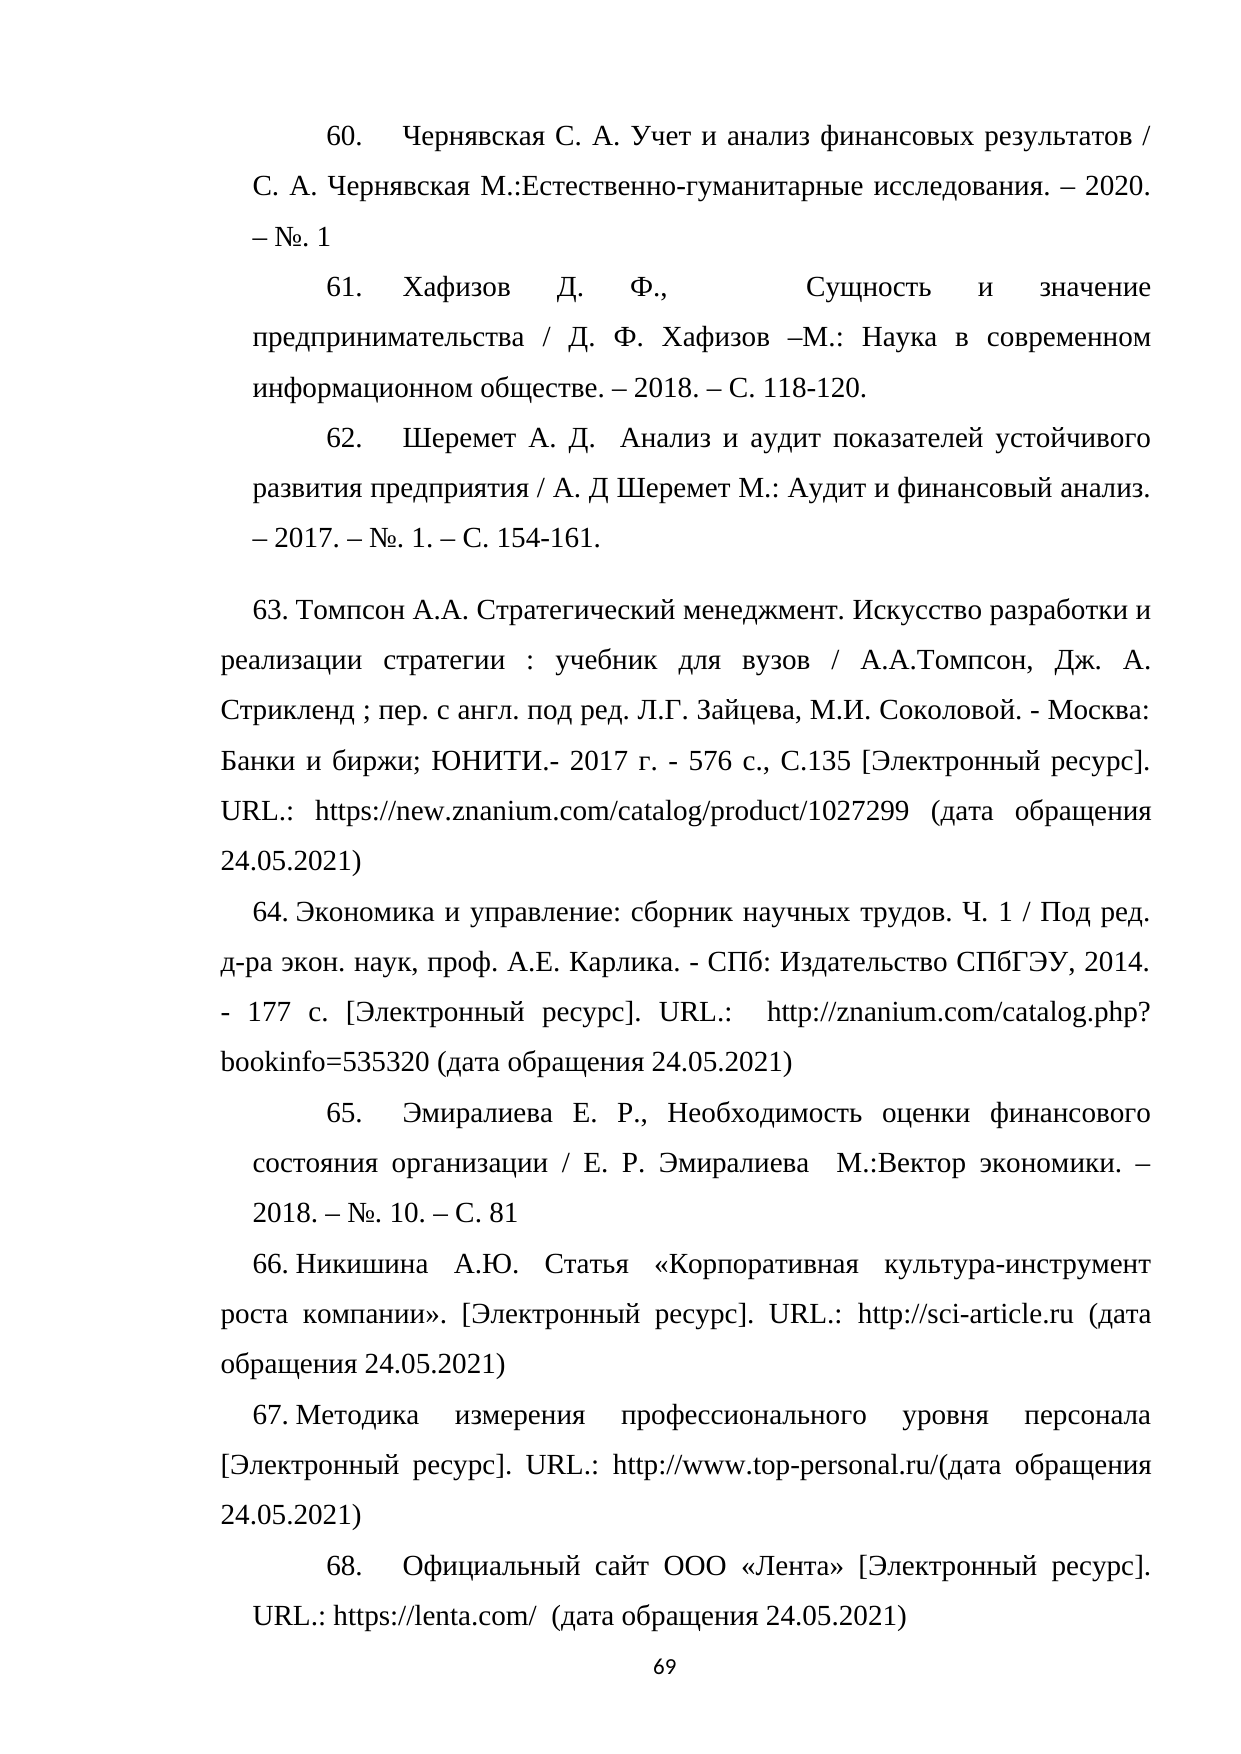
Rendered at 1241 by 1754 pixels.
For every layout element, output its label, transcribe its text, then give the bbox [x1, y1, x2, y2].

list Чернявская С. А. Учет и анализ финансовых результатов / С. А. Чернявская М.:Естественно-гуманитарные исследования. – 2020. – №. 1 [252, 202, 1152, 252]
list Чернявская С. А. Учет и анализ финансовых результатов / С. А. Чернявская М.:Естественно-гуманитарные исследования. – 2020. – №. 1 [252, 118, 1152, 169]
list Экономика и управление: сборник научных трудов. Ч. 1 / Под ред. д-ра экон. наук, проф. А.Е. Карлика. - СПб: Издательство СПбГЭУ, 2014. - 177 с. [Электронный ресурс]. URL.: http://znanium.com/catalog.php?bookinfo=535320 (дата обращения 24.05.2021) [220, 873, 1152, 923]
list Томпсон А.А. Стратегический менеджмент. Искусство разработки и реализации стратегии : учебник для вузов / А.А.Томпсон, Дж. А. Стрикленд ; пер. с англ. под ред. Л.Г. Зайцева, М.И. Соколовой. - Москва: Банки и биржи; ЮНИТИ.- 2017 г. - 576 с., С.135 [Электронный ресурс]. URL.: https://new.znanium.com/catalog/product/1027299 (дата обращения 24.05.2021) [220, 806, 1152, 856]
list Хафизов Д. Ф., Сущность и значение предпринимательства / Д. Ф. Хафизов –М.: Наука в современном информационном обществе. – 2018. – С. 118-120. [252, 353, 1152, 403]
list Шеремет А. Д. Анализ и аудит показателей устойчивого развития предприятия / А. Д Шеремет М.: Аудит и финансовый анализ. – 2017. – №. 1. – С. 154-161. [252, 504, 1152, 554]
list Томпсон А.А. Стратегический менеджмент. Искусство разработки и реализации стратегии : учебник для вузов / А.А.Томпсон, Дж. А. Стрикленд ; пер. с англ. под ред. Л.Г. Зайцева, М.И. Соколовой. - Москва: Банки и биржи; ЮНИТИ.- 2017 г. - 576 с., С.135 [Электронный ресурс]. URL.: https://new.znanium.com/catalog/product/1027299 (дата обращения 24.05.2021) [220, 571, 1152, 621]
list Хафизов Д. Ф., Сущность и значение предпринимательства / Д. Ф. Хафизов –М.: Наука в современном информационном обществе. – 2018. – С. 118-120. [252, 269, 1152, 319]
list Экономика и управление: сборник научных трудов. Ч. 1 / Под ред. д-ра экон. наук, проф. А.Е. Карлика. - СПб: Издательство СПбГЭУ, 2014. - 177 с. [Электронный ресурс]. URL.: http://znanium.com/catalog.php?bookinfo=535320 (дата обращения 24.05.2021) [220, 957, 1152, 974]
list Никишина А.Ю. Статья «Корпоративная культура-инструмент роста компании». [Электронный ресурс]. URL.: http://sci-article.ru (дата обращения 24.05.2021) [220, 1309, 1152, 1359]
list Экономика и управление: сборник научных трудов. Ч. 1 / Под ред. д-ра экон. наук, проф. А.Е. Карлика. - СПб: Издательство СПбГЭУ, 2014. - 177 с. [Электронный ресурс]. URL.: http://znanium.com/catalog.php?bookinfo=535320 (дата обращения 24.05.2021) [220, 1007, 1152, 1057]
list Методикa измерения профессионального уровня персонала [Электронный ресурс]. URL.: http://www.top-personal.ru/(дата обращения 24.05.2021) [220, 1460, 1152, 1510]
list Эмиралиева Е. Р., Необходимость оценки финансового состояния организации / Е. Р. Эмиралиева М.:Вектор экономики. – 2018. – №. 10. – С. 81 [252, 1158, 1152, 1208]
list Никишина А.Ю. Статья «Корпоративная культура-инструмент роста компании». [Электронный ресурс]. URL.: http://sci-article.ru (дата обращения 24.05.2021) [220, 1225, 1152, 1275]
list Официальный сайт ООО «Лента» [Электронный ресурс]. URL.: https://lenta.com/ (дата обращения 24.05.2021) [252, 1527, 1152, 1611]
list Шеремет А. Д. Анализ и аудит показателей устойчивого развития предприятия / А. Д Шеремет М.: Аудит и финансовый анализ. – 2017. – №. 1. – С. 154-161. [252, 420, 1152, 470]
list Эмиралиева Е. Р., Необходимость оценки финансового состояния организации / Е. Р. Эмиралиева М.:Вектор экономики. – 2018. – №. 10. – С. 81 [252, 1074, 1152, 1124]
list Методикa измерения профессионального уровня персонала [Электронный ресурс]. URL.: http://www.top-personal.ru/(дата обращения 24.05.2021) [220, 1376, 1152, 1426]
